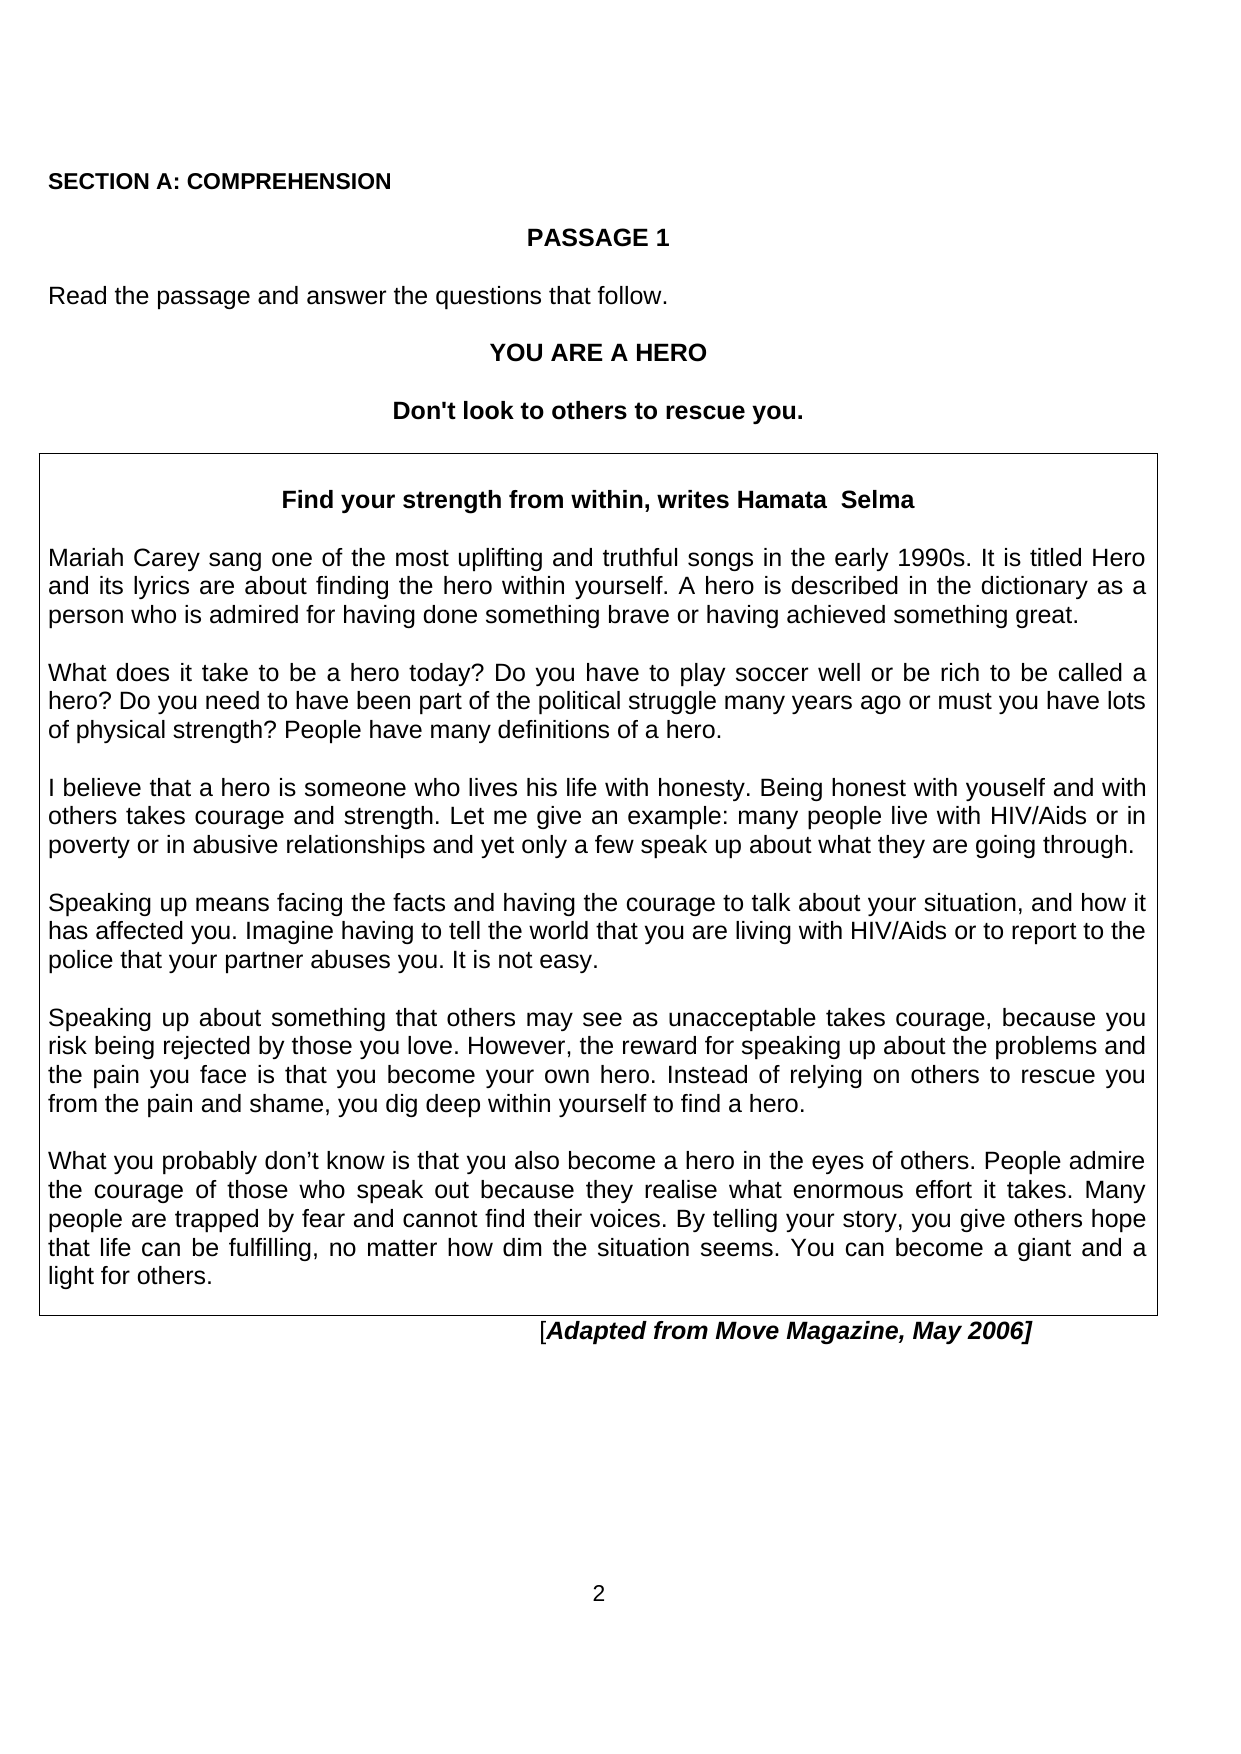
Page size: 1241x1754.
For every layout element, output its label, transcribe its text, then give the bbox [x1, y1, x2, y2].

text Don't look to others to rescue you. [48, 396, 1148, 424]
text SECTION A: COMPREHENSION [48, 168, 1148, 194]
text Mariah Carey sang one of the most uplifting and truthful songs in the early 1990s. It is titled Hero and its lyrics are about finding the hero within yourself. A hero is described in the dictionary as a person who is admired for having done something brave or having achieved something great. [48, 542, 1148, 629]
text What does it take to be a hero today? Do you have to play soccer well or be rich to be called a hero? Do you need to have been part of the political struggle many years ago or must you have lots of physical strength? People have many definitions of a hero. [48, 657, 1148, 744]
text YOU ARE A HERO [48, 338, 1148, 367]
text What you probably don’t know is that you also become a hero in the eyes of others. People admire the courage of those who speak out because they realise what enormous effort it takes. Many people are trapped by fear and cannot find their voices. By telling your story, you give others hope that life can be fulfilling, no matter how dim the situation seems. You can become a giant and a light for others. [40, 1143, 1157, 1315]
text I believe that a hero is someone who lives his life with honesty. Being honest with youself and with others takes courage and strength. Let me give an example: many people live with HIV/Aids or in poverty or in abusive relationships and yet only a few speak up about what they are going through. [48, 772, 1148, 859]
text Read the passage and answer the questions that follow. [48, 281, 1148, 309]
text PASSAGE 1 [48, 223, 1148, 252]
text [Adapted from Move Magazine, May 2006] [48, 1316, 1148, 1345]
text Speaking up means facing the facts and having the courage to talk about your situation, and how it has affected you. Imagine having to tell the world that you are living with HIV/Aids or to report to the police that your partner abuses you. It is not easy. [48, 887, 1148, 974]
text Speaking up about something that others may see as unacceptable takes courage, because you risk being rejected by those you love. However, the reward for speaking up about the problems and the pain you face is that you become your own hero. Instead of relying on others to rescue you from the pain and shame, you dig deep within yourself to find a hero. [48, 1002, 1148, 1117]
text Find your strength from within, writes Hamata Selma [48, 485, 1148, 514]
